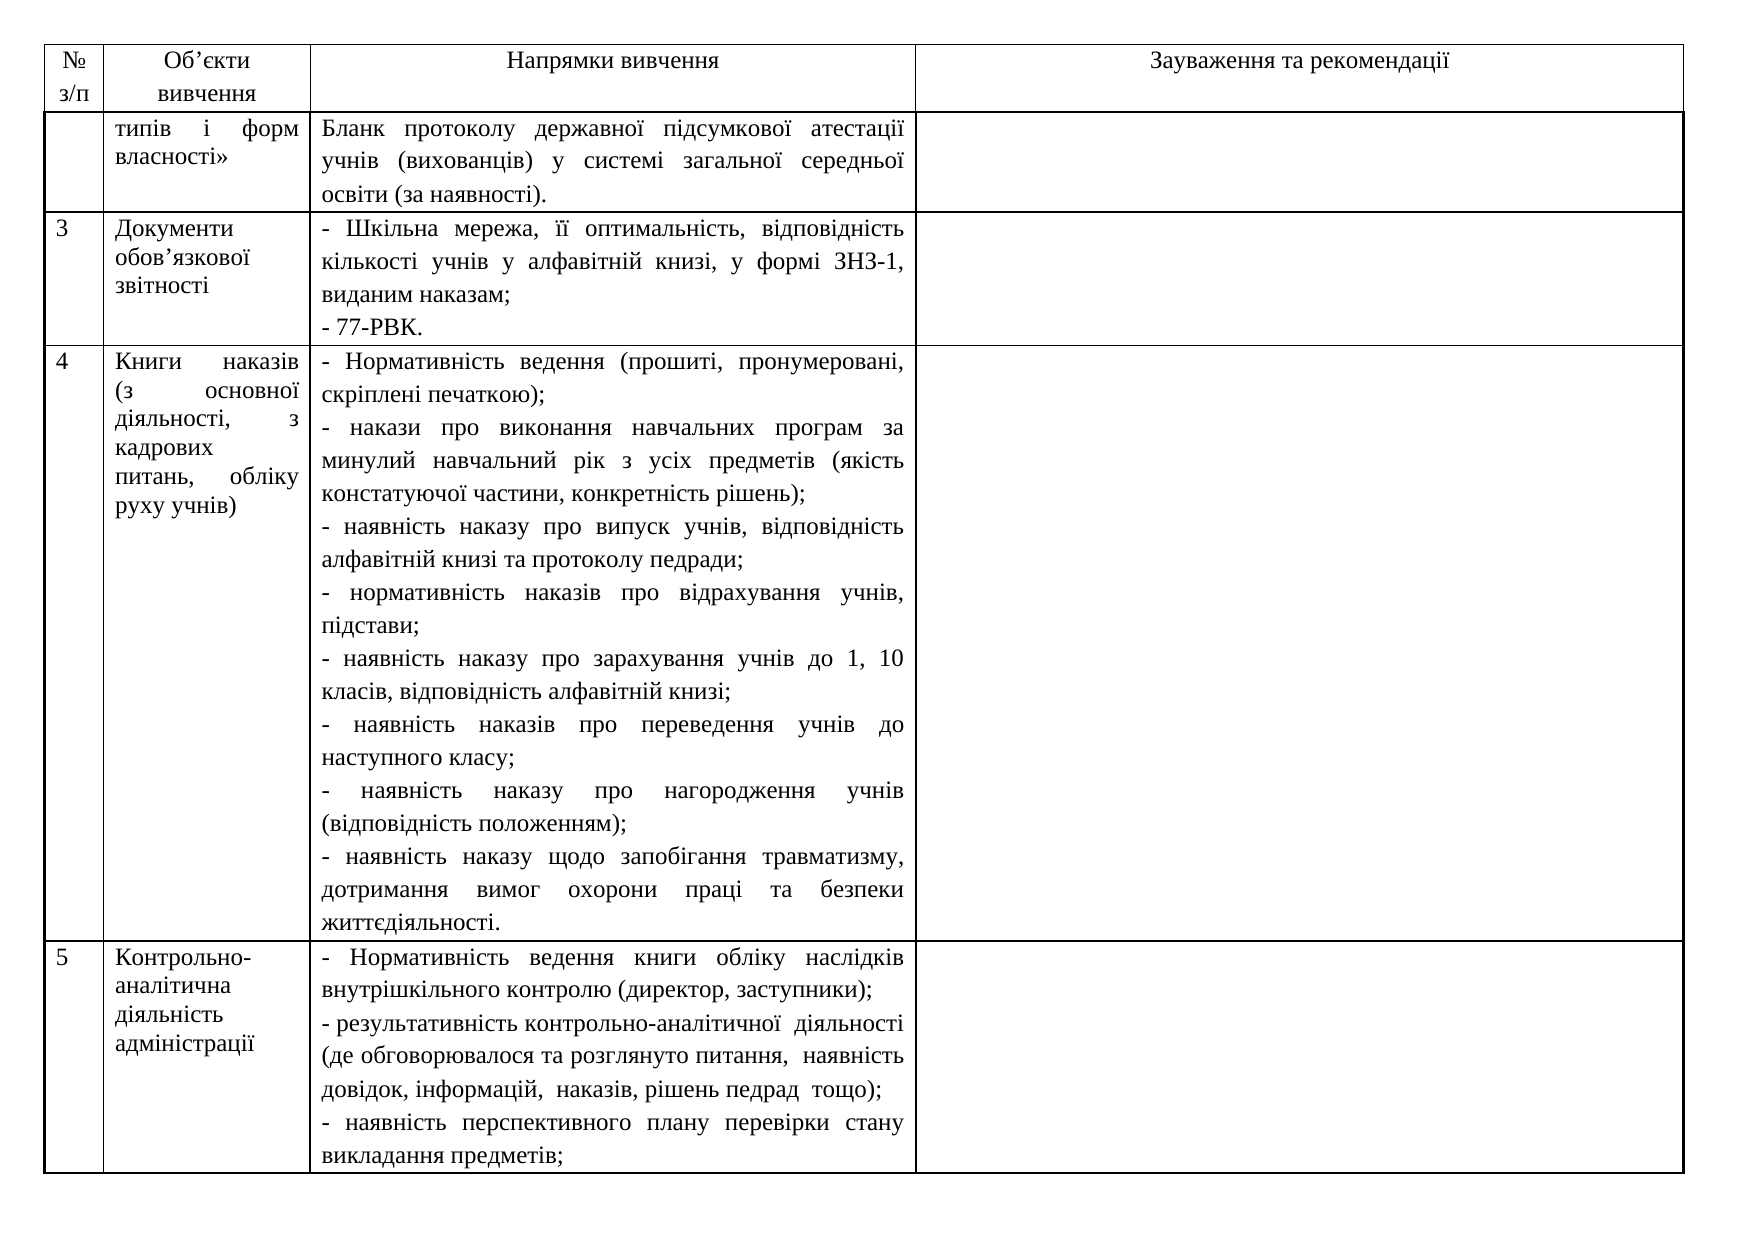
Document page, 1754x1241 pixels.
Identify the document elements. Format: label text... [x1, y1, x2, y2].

table_cell - Нормативність ведення (прошиті, пронумеровані, скріплені печаткою); - накази про виконання навчальних програм за минулий навчальний рік з усіх предметів (якість констатуючої частини, конкретність рішень); - наявність наказу про випуск учнів, відповідність алфавітній книзі та протоколу педради; - нормативність наказів про відрахування учнів, підстави; - наявність наказу про зарахування учнів до 1, 10 класів, відповідність алфавітній книзі; - наявність наказів про переведення учнів до наступного класу; - наявність наказу про нагородження учнів (відповідність положенням); - наявність наказу щодо запобігання травматизму, дотримання вимог охорони праці та безпеки життєдіяльності. [311, 346, 915, 940]
table_cell [46, 113, 103, 211]
table_cell 5 [46, 942, 103, 1172]
table_header Об’єкти вивчення [104, 45, 310, 111]
table_cell [917, 942, 1682, 1172]
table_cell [311, 942, 915, 1172]
table_header Напрямки вивчення [311, 45, 915, 111]
table_cell Книги наказів (з основної діяльності, з кадрових питань, обліку руху учнів) [104, 346, 309, 940]
table_cell [917, 346, 1682, 940]
table_cell 3 [46, 213, 103, 344]
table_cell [104, 942, 309, 1172]
table_header № з/п [45, 45, 103, 111]
table_cell Документи обов’язкової звітності [104, 213, 309, 344]
table_cell [917, 113, 1682, 211]
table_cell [311, 113, 915, 211]
table_header Зауваження та рекомендації [916, 45, 1683, 111]
table_cell 4 [46, 346, 103, 940]
table_cell [917, 213, 1682, 344]
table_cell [104, 113, 309, 211]
table_cell - Шкільна мережа, її оптимальність, відповідність кількості учнів у алфавітній книзі, у формі ЗНЗ-1, виданим наказам; - 77-РВК. [311, 213, 915, 344]
